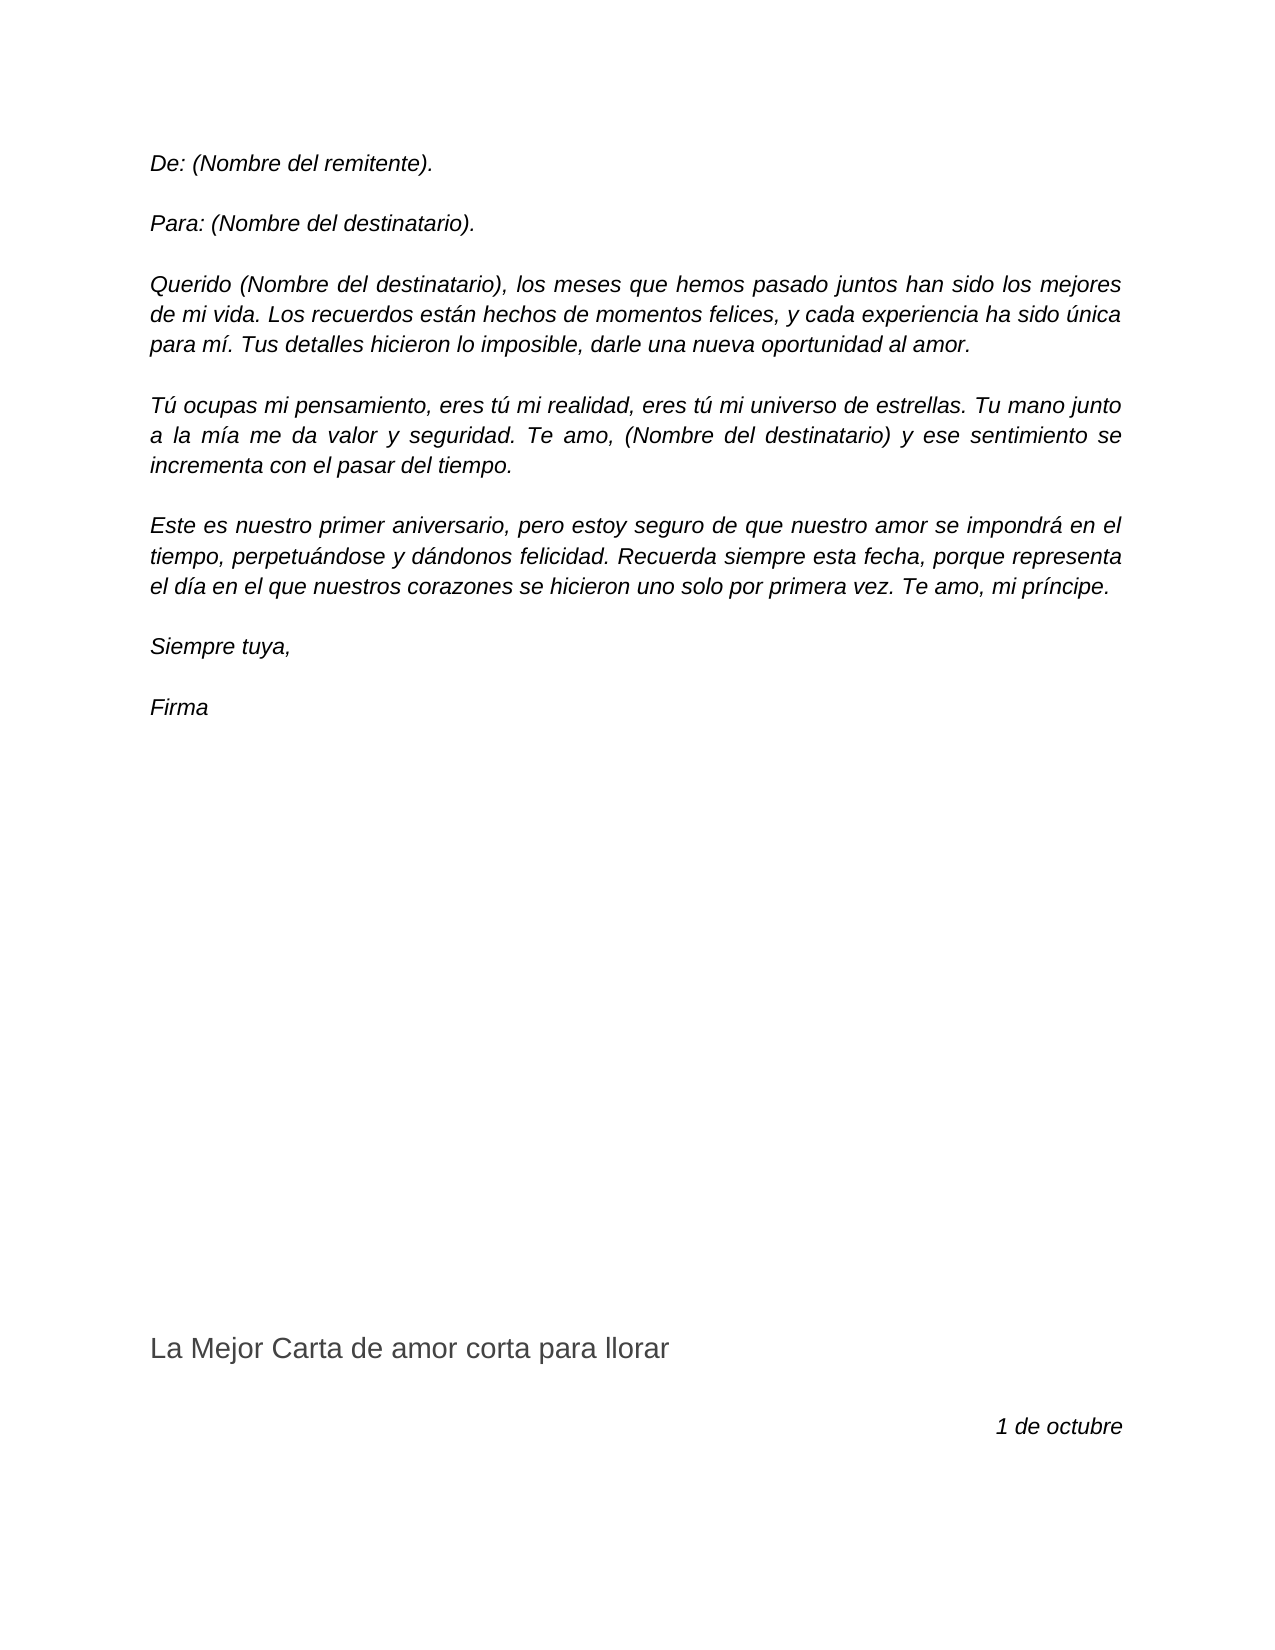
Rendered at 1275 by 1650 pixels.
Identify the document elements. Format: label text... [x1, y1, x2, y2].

text Este es nuestro primer aniversario, pero estoy seguro de que nuestro amor se impondrá en el tiempo, perpetuándose y dándonos felicidad. Recuerda siempre esta fecha, porque representa el día en el que nuestros corazones se hicieron uno solo por primera vez. Te amo, mi príncipe. [150, 512, 1125, 599]
text 1 de octubre [150, 1413, 1125, 1440]
text Tú ocupas mi pensamiento, eres tú mi realidad, eres tú mi universo de estrellas. Tu mano junto a la mía me da valor y seguridad. Te amo, (Nombre del destinatario) y ese sentimiento se incrementa con el pasar del tiempo. [150, 392, 1125, 478]
text Siempre tuya, [150, 633, 1125, 660]
text Firma [150, 694, 1125, 720]
text De: (Nombre del remitente). [150, 150, 1125, 176]
text Para: (Nombre del destinatario). [150, 210, 1125, 237]
text Querido (Nombre del destinatario), los meses que hemos pasado juntos han sido los mejores de mi vida. Los recuerdos están hechos de momentos felices, y cada experiencia ha sido única para mí. Tus detalles hicieron lo imposible, darle una nueva oportunidad al amor. [150, 271, 1125, 358]
subtitle La Mejor Carta de amor corta para llorar [150, 1331, 1125, 1365]
